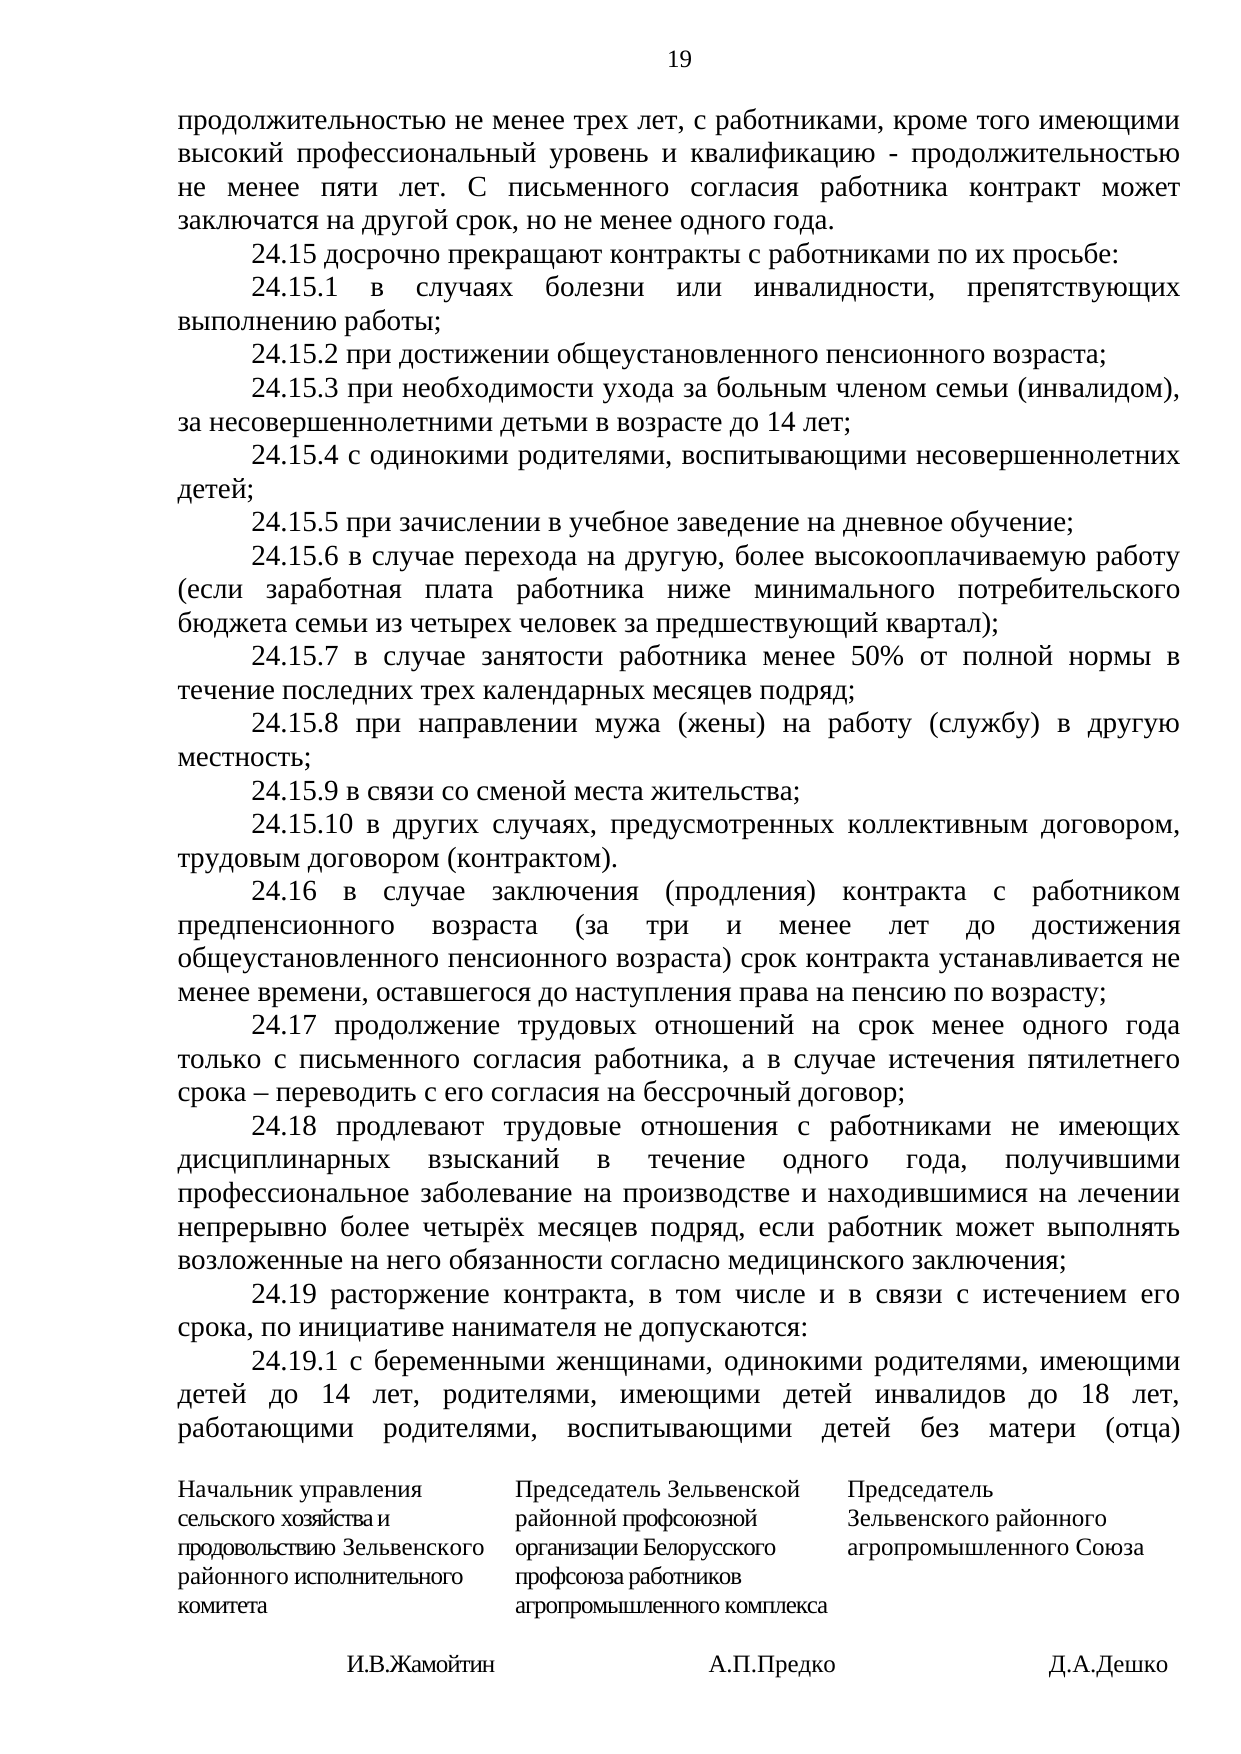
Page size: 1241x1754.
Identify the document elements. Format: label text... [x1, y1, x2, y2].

text 24.15.4 с одинокими родителями, воспитывающими несовершеннолетних детей; [177, 437, 1181, 504]
text 24.15.5 при зачислении в учебное заведение на дневное обучение; [177, 504, 1181, 538]
text 24.15.1 в случаях болезни или инвалидности, препятствующих выполнению работы; [177, 269, 1181, 337]
text 24.19 расторжение контракта, в том числе и в связи с истечением его срока, по инициативе нанимателя не допускаются: [177, 1276, 1181, 1343]
text 24.15.3 при необходимости ухода за больным членом семьи (инвалидом), за несовершеннолетними детьми в возрасте до 14 лет; [177, 370, 1181, 437]
text 24.15.7 в случае занятости работника менее 50% от полной нормы в течение последних трех календарных месяцев подряд; [177, 638, 1181, 706]
text 24.15.9 в связи со сменой места жительства; [177, 773, 1181, 806]
text 24.15.10 в других случаях, предусмотренных коллективным договором, трудовым договором (контрактом). [177, 806, 1181, 873]
text 24.15 досрочно прекращают контракты с работниками по их просьбе: [177, 236, 1181, 269]
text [177, 1343, 1181, 1443]
text 24.16 в случае заключения (продления) контракта с работником предпенсионного возраста (за три и менее лет до достижения общеустановленного пенсионного возраста) срок контракта устанавливается не менее времени, оставшегося до наступления права на пенсию по возрасту; [177, 873, 1181, 1007]
text 24.15.6 в случае перехода на другую, более высокооплачиваемую работу (если заработная плата работника ниже минимального потребительского бюджета семьи из четырех человек за предшествующий квартал); [177, 538, 1181, 638]
text 24.15.8 при направлении мужа (жены) на работу (службу) в другую местность; [177, 706, 1181, 773]
text 24.18 продлевают трудовые отношения с работниками не имеющих дисциплинарных взысканий в течение одного года, получившими профессиональное заболевание на производстве и находившимися на лечении непрерывно более четырёх месяцев подряд, если работник может выполнять возложенные на него обязанности согласно медицинского заключения; [177, 1108, 1181, 1276]
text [177, 102, 1181, 236]
text 24.17 продолжение трудовых отношений на срок менее одного года только с письменного согласия работника, а в случае истечения пятилетнего срока – переводить с его согласия на бессрочный договор; [177, 1007, 1181, 1108]
text 24.15.2 при достижении общеустановленного пенсионного возраста; [177, 337, 1181, 370]
